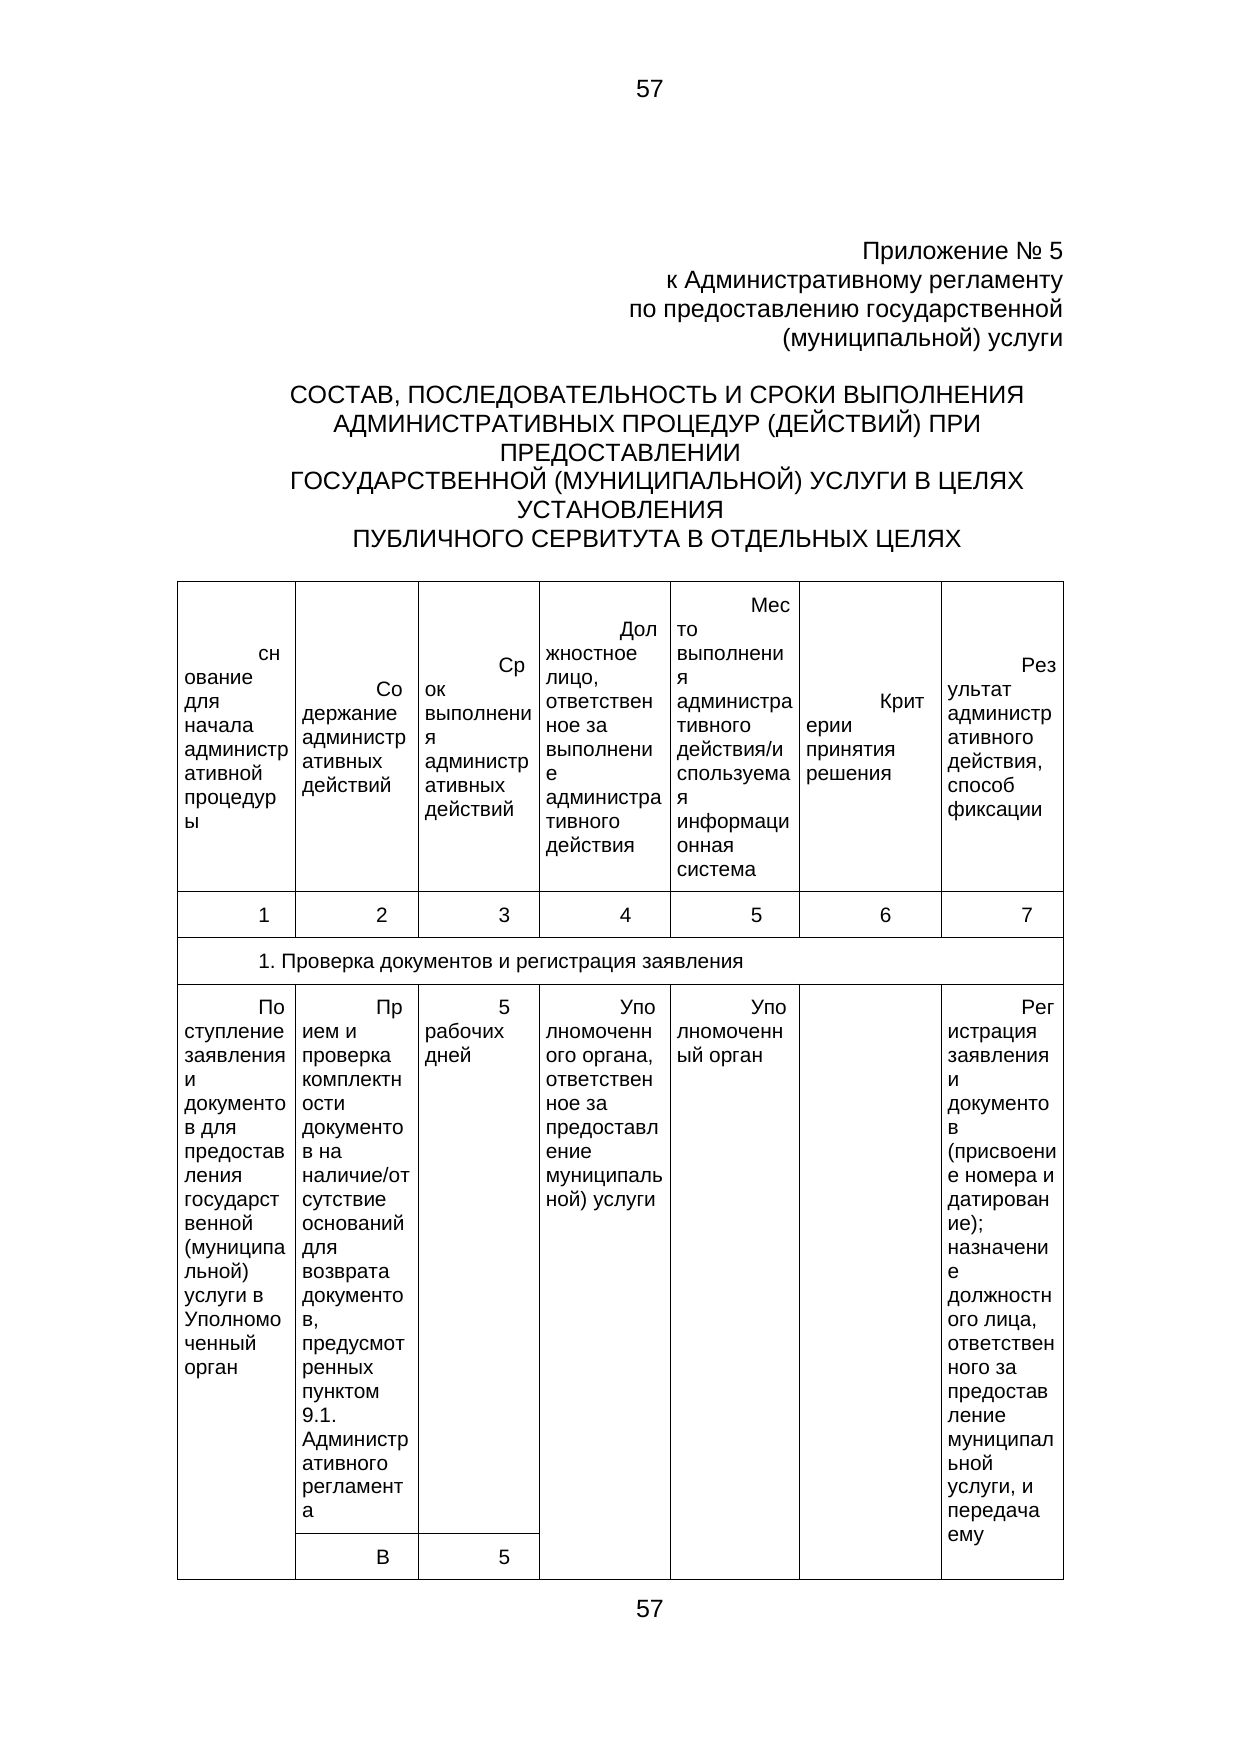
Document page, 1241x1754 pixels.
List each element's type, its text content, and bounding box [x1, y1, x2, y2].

table_cell 5 рабочих дней [419, 1534, 539, 1579]
table_cell 5 рабочих дней [419, 985, 539, 1533]
text по предоставлению государственной [177, 294, 1063, 322]
text Приложение № 5 [177, 236, 1063, 265]
table_cell Уполномоченный орган [671, 985, 799, 1579]
table_header Содержание административных действий [296, 582, 418, 891]
table_cell 5 [671, 892, 799, 937]
table_cell Уполномоченного органа, ответственное за предоставление муниципальной) услуги [540, 985, 670, 1579]
table_header снование для начала административной процедуры [178, 582, 295, 891]
text к Административному регламенту [177, 265, 1063, 294]
table_header Критерии принятия решения [800, 582, 941, 891]
table_cell 6 [800, 892, 941, 937]
table_cell 1. Проверка документов и регистрация заявления [178, 938, 1063, 983]
table_cell 7 [942, 892, 1063, 937]
table_header Место выполнения административного действия/используемая информационная система [671, 582, 799, 891]
table_header Срок выполнения административных действий [419, 582, 539, 891]
title АДМИНИСТРАТИВНЫХ ПРОЦЕДУР (ДЕЙСТВИЙ) ПРИ ПРЕДОСТАВЛЕНИИ [177, 409, 1063, 466]
table_header Должностное лицо, ответственное за выполнение административного действия [540, 582, 670, 891]
table_cell 1 [178, 892, 295, 937]
table_cell Регистрация заявления и документов (присвоение номера и датирование); назначение должностного лица, ответственного за предоставление муниципальной услуги, и передача ему документов [942, 985, 1063, 1579]
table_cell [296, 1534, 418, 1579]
table_cell Поступление заявления и документов для предоставления государственной (муниципальной) услуги в Уполномоченный орган [178, 985, 295, 1579]
table_cell Прием и проверка комплектности документов на наличие/отсутствие оснований для возврата документов, предусмотренных пунктом 9.1. Административного регламента [296, 985, 418, 1533]
table_cell 3 [419, 892, 539, 937]
title ГОСУДАРСТВЕННОЙ (МУНИЦИПАЛЬНОЙ) УСЛУГИ В ЦЕЛЯХ УСТАНОВЛЕНИЯ [177, 466, 1063, 524]
table_cell [800, 985, 941, 1579]
table_cell 4 [540, 892, 670, 937]
title СОСТАВ, ПОСЛЕДОВАТЕЛЬНОСТЬ И СРОКИ ВЫПОЛНЕНИЯ [177, 380, 1063, 409]
table_header Результат административного действия, способ фиксации [942, 582, 1063, 891]
text (муниципальной) услуги [177, 322, 1063, 351]
title ПУБЛИЧНОГО СЕРВИТУТА В ОТДЕЛЬНЫХ ЦЕЛЯХ [177, 524, 1063, 552]
table_cell 2 [296, 892, 418, 937]
